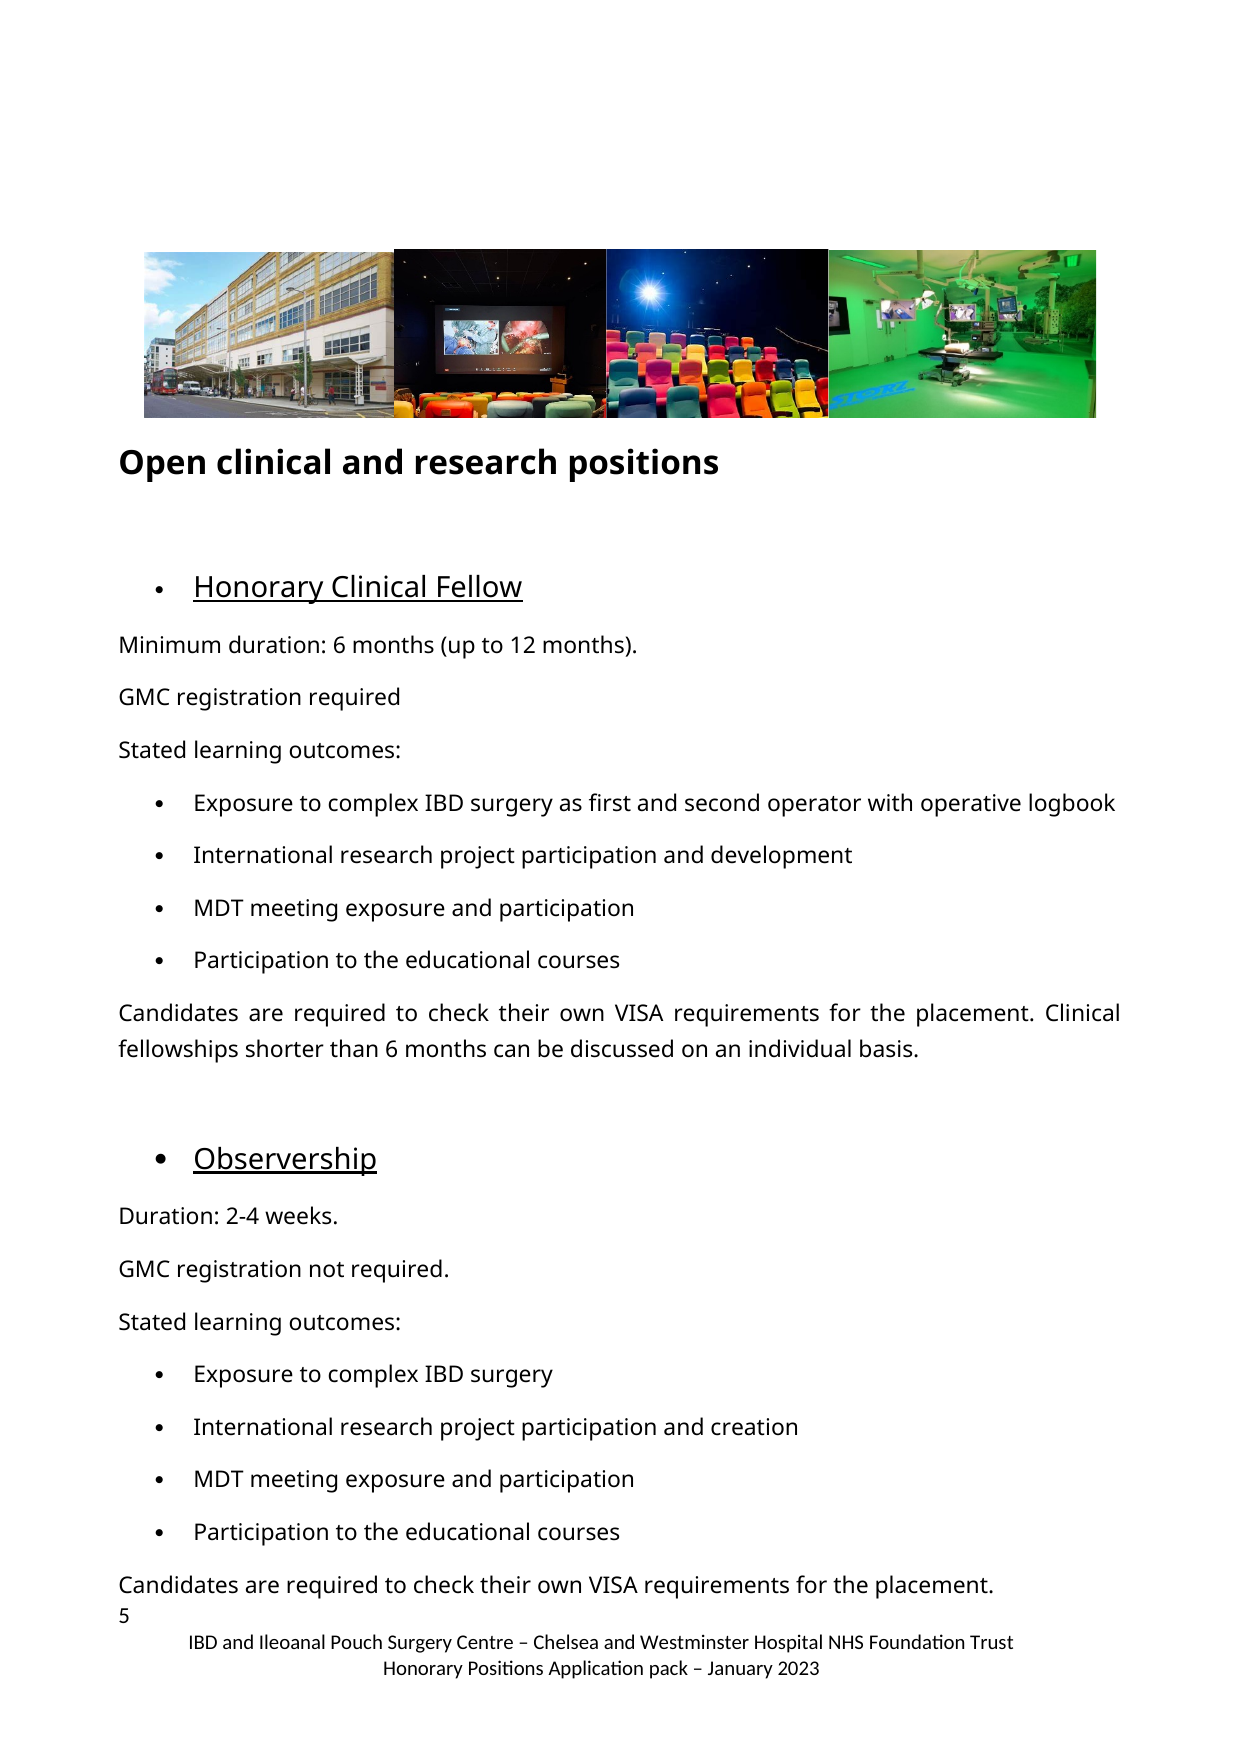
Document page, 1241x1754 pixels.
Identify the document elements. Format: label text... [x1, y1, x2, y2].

list Honorary Clinical Fellow [156, 566, 1122, 606]
picture [828, 250, 1097, 418]
text Stated learning outcomes: [118, 734, 1122, 765]
text Candidates are required to check their own VISA requirements for the placement. [118, 1568, 1122, 1600]
text GMC registration not required. [118, 1253, 1122, 1284]
list Exposure to complex IBD surgery as first and second operator with operative logbook [156, 786, 1122, 818]
list Exposure to complex IBD surgery [156, 1358, 1122, 1389]
list Participation to the educational courses [156, 1516, 1122, 1547]
text Open clinical and research positions [118, 438, 1122, 484]
text Duration: 2-4 weeks. [118, 1200, 1122, 1232]
text Minimum duration: 6 months (up to 12 months). [118, 629, 1122, 660]
text GMC registration required [118, 681, 1122, 712]
list Observership [156, 1138, 1122, 1178]
text Candidates are required to check their own VISA requirements for the placement. Clinical fellowships shorter than 6 months can be discussed on an individual basis. [118, 997, 1122, 1064]
text Stated learning outcomes: [118, 1306, 1122, 1337]
list International research project participation and development [156, 839, 1122, 870]
list International research project participation and creation [156, 1411, 1122, 1442]
list MDT meeting exposure and participation [156, 1463, 1122, 1494]
list MDT meeting exposure and participation [156, 892, 1122, 923]
list Participation to the educational courses [156, 944, 1122, 976]
picture [144, 249, 606, 418]
